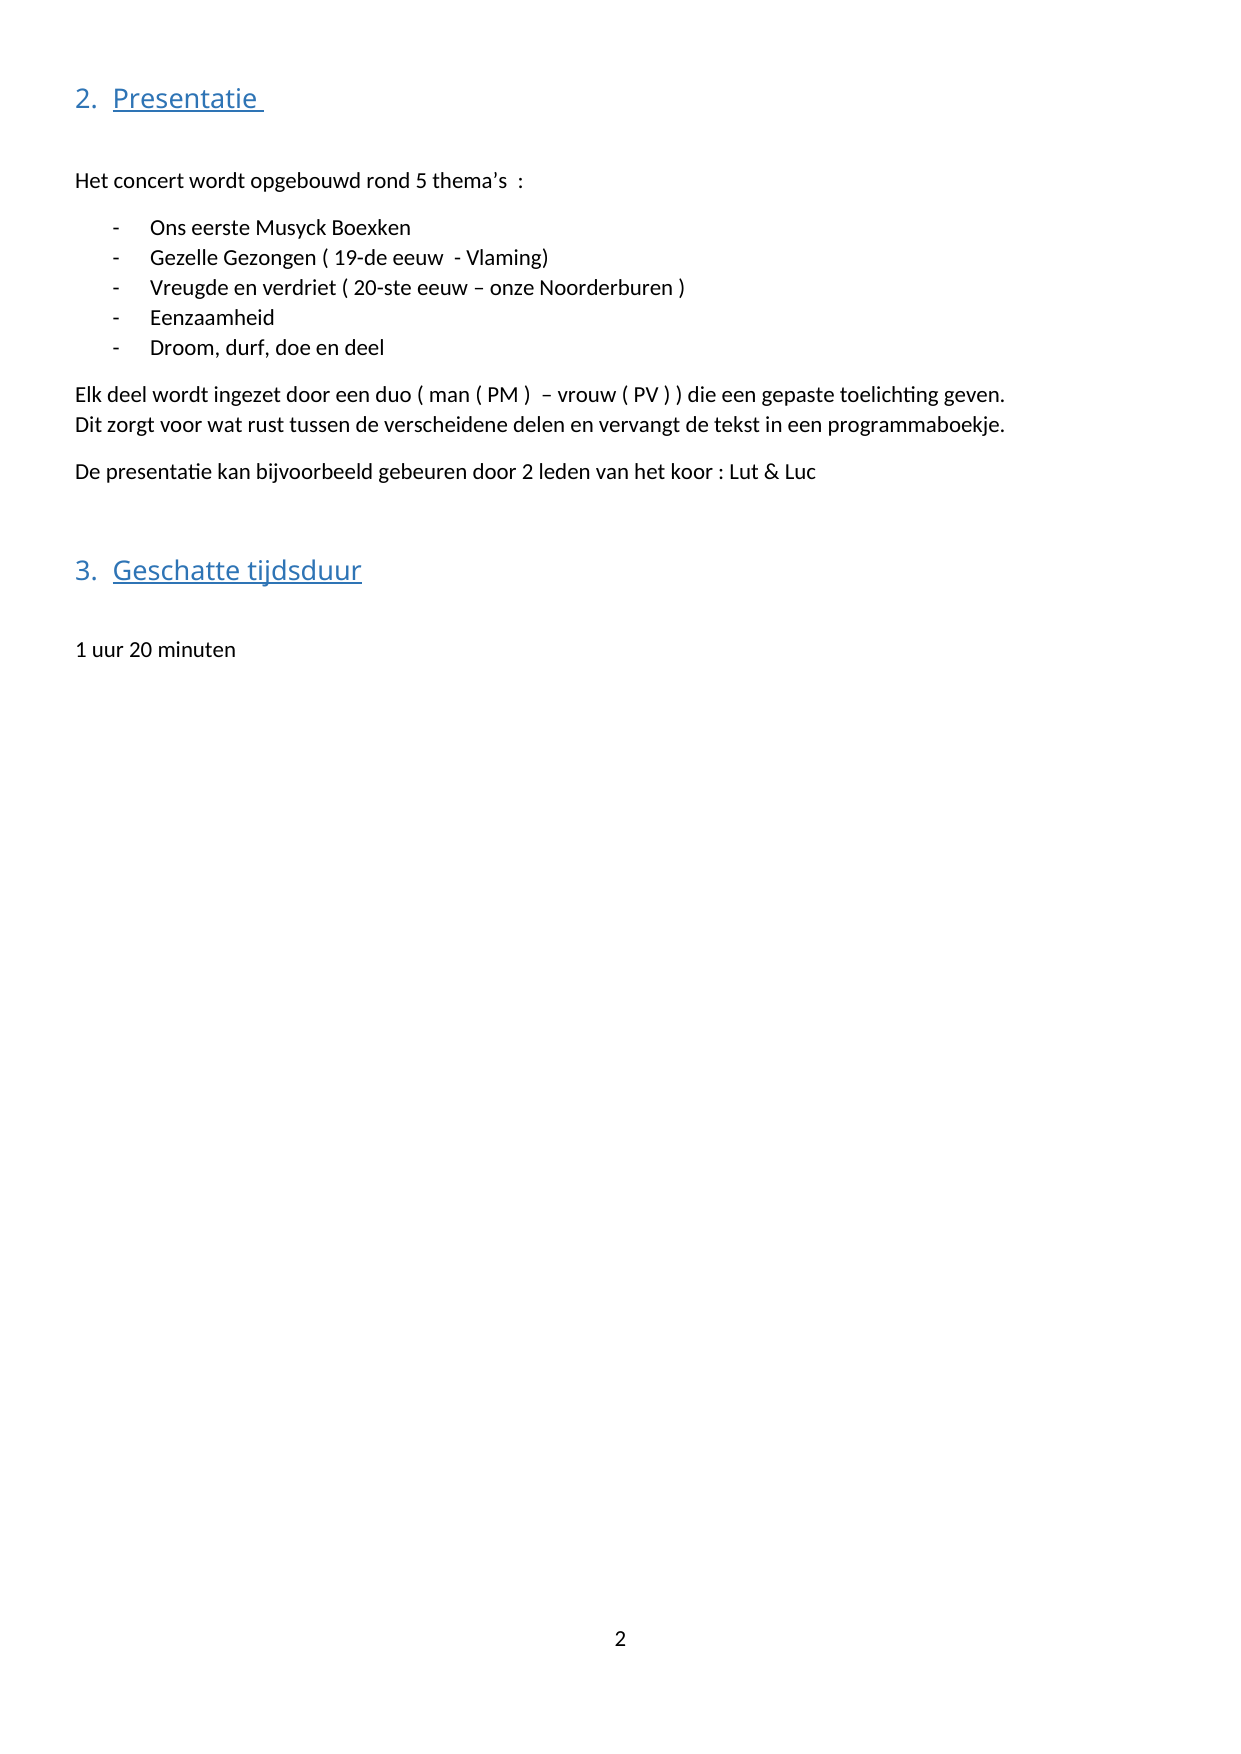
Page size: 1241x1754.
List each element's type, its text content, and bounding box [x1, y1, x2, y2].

subtitle Presentatie [75, 79, 1165, 116]
text Het concert wordt opgebouwd rond 5 thema’s : [75, 166, 1165, 194]
text 1 uur 20 minuten [75, 635, 1165, 663]
list Vreugde en verdriet ( 20-ste eeuw – onze Noorderburen ) [112, 273, 1165, 301]
subtitle Geschatte tijdsduur [75, 551, 1165, 588]
list Ons eerste Musyck Boexken [112, 213, 1165, 241]
text De presentatie kan bijvoorbeeld gebeuren door 2 leden van het koor : Lut & Luc [75, 457, 1165, 486]
list Gezelle Gezongen ( 19-de eeuw - Vlaming) [112, 243, 1165, 271]
list Eenzaamheid [112, 303, 1165, 331]
text Elk deel wordt ingezet door een duo ( man ( PM ) – vrouw ( PV ) ) die een gepaste toelichting geven. Dit zorgt voor wat rust tussen de verscheidene delen en vervangt de tekst in een programmaboekje. [75, 380, 1165, 439]
list Droom, durf, doe en deel [112, 333, 1165, 362]
